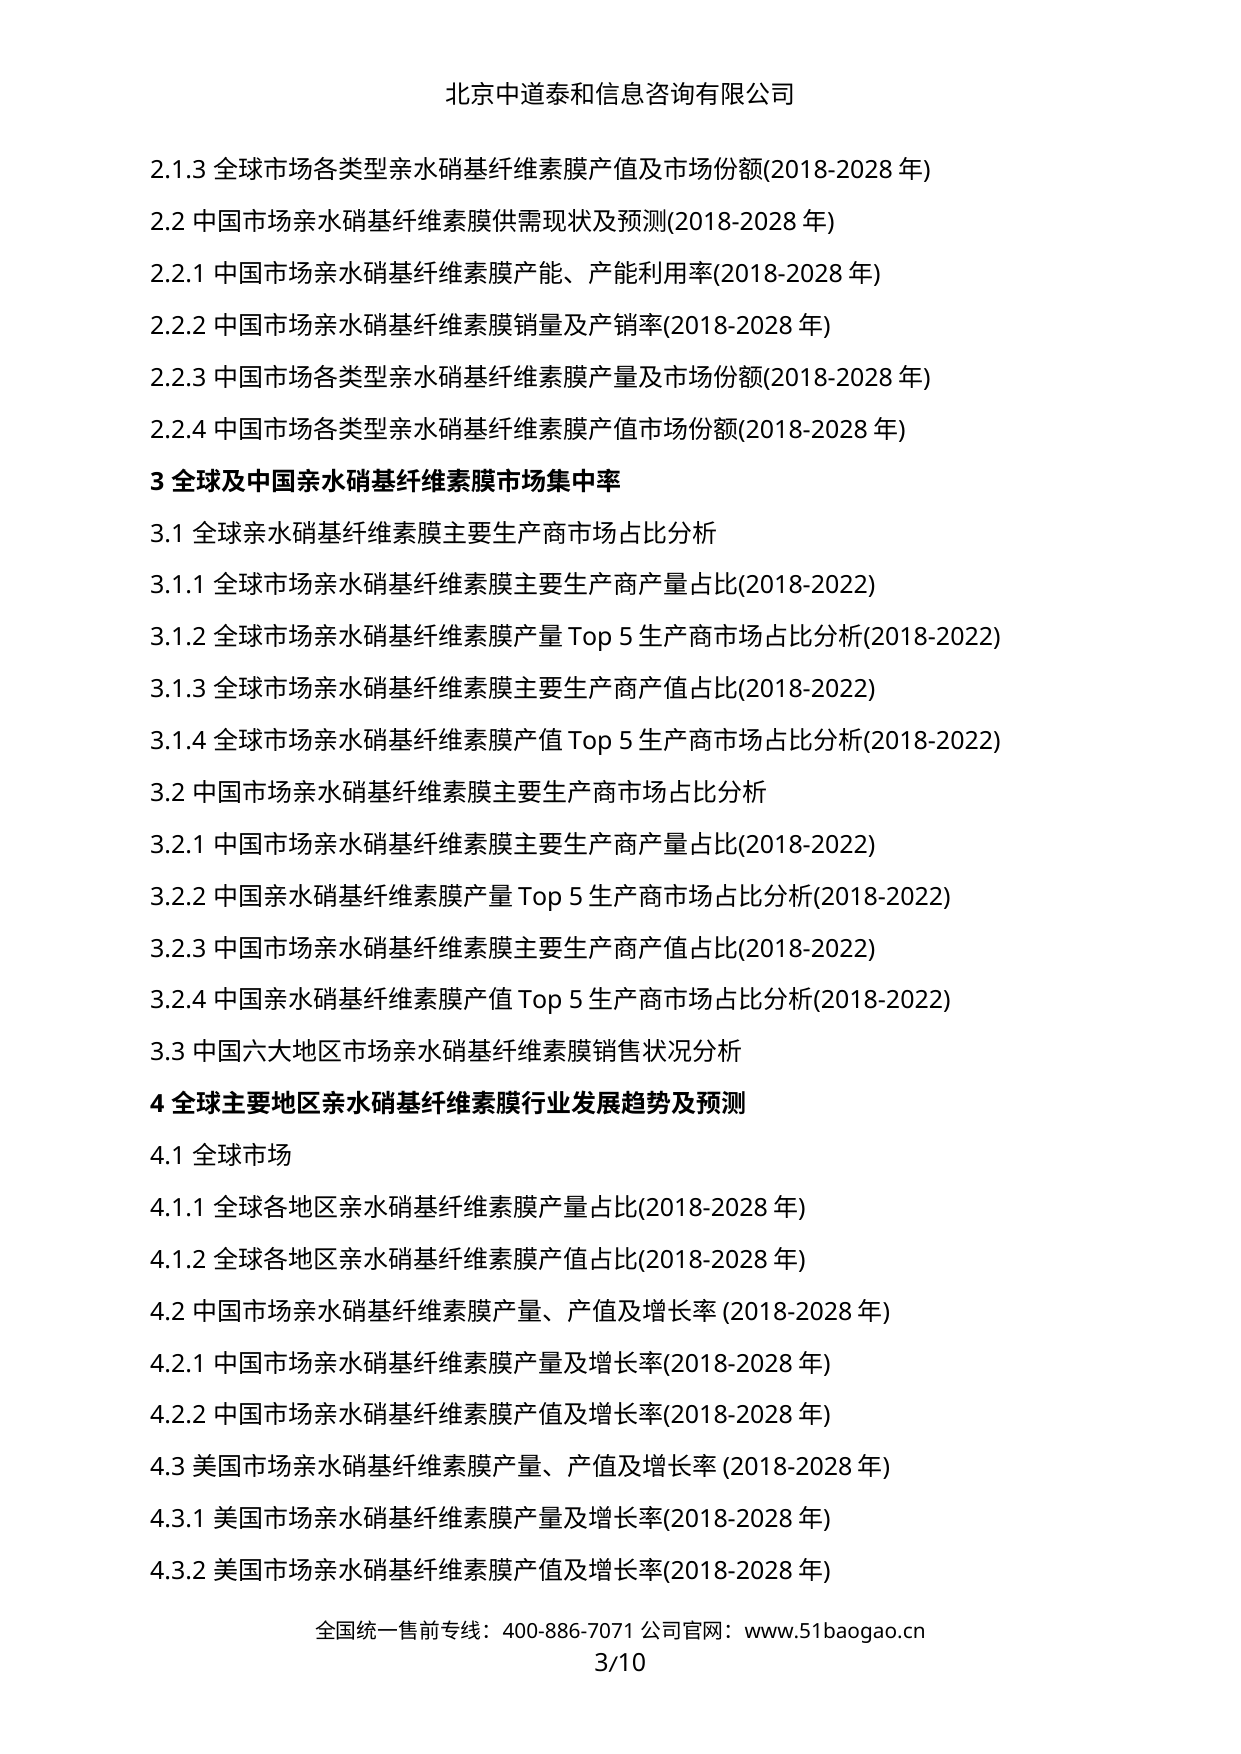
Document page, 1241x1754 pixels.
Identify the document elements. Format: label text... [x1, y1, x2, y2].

text 2.2.2 中国市场亲水硝基纤维素膜销量及产销率(2018-2028年) [150, 306, 1090, 342]
text 4 全球主要地区亲水硝基纤维素膜行业发展趋势及预测 [150, 1084, 1090, 1120]
text 3.1 全球亲水硝基纤维素膜主要生产商市场占比分析 [150, 513, 1090, 549]
text 4.3.2 美国市场亲水硝基纤维素膜产值及增长率(2018-2028年) [150, 1551, 1090, 1587]
text 2.1.3 全球市场各类型亲水硝基纤维素膜产值及市场份额(2018-2028年) [150, 150, 1090, 186]
text 3.1.2 全球市场亲水硝基纤维素膜产量Top 5生产商市场占比分析(2018-2022) [150, 617, 1090, 653]
text 2.2.3 中国市场各类型亲水硝基纤维素膜产量及市场份额(2018-2028年) [150, 357, 1090, 394]
text 3.2.1 中国市场亲水硝基纤维素膜主要生产商产量占比(2018-2022) [150, 824, 1090, 861]
text 3.2.4 中国亲水硝基纤维素膜产值Top 5生产商市场占比分析(2018-2022) [150, 980, 1090, 1016]
text 3 全球及中国亲水硝基纤维素膜市场集中率 [150, 461, 1090, 497]
text 4.2.2 中国市场亲水硝基纤维素膜产值及增长率(2018-2028年) [150, 1395, 1090, 1431]
text 3.2.2 中国亲水硝基纤维素膜产量Top 5生产商市场占比分析(2018-2022) [150, 876, 1090, 912]
text 4.1 全球市场 [150, 1136, 1090, 1172]
text 4.1.1 全球各地区亲水硝基纤维素膜产量占比(2018-2028年) [150, 1187, 1090, 1224]
text 3.1.3 全球市场亲水硝基纤维素膜主要生产商产值占比(2018-2022) [150, 669, 1090, 705]
text 3.2.3 中国市场亲水硝基纤维素膜主要生产商产值占比(2018-2022) [150, 928, 1090, 964]
text 2.2 中国市场亲水硝基纤维素膜供需现状及预测(2018-2028年) [150, 202, 1090, 238]
text 3.2 中国市场亲水硝基纤维素膜主要生产商市场占比分析 [150, 772, 1090, 809]
text 3.1.4 全球市场亲水硝基纤维素膜产值Top 5生产商市场占比分析(2018-2022) [150, 721, 1090, 757]
text 4.1.2 全球各地区亲水硝基纤维素膜产值占比(2018-2028年) [150, 1239, 1090, 1276]
text 3.3 中国六大地区市场亲水硝基纤维素膜销售状况分析 [150, 1032, 1090, 1068]
text 4.3.1 美国市场亲水硝基纤维素膜产量及增长率(2018-2028年) [150, 1499, 1090, 1535]
text 2.2.4 中国市场各类型亲水硝基纤维素膜产值市场份额(2018-2028年) [150, 409, 1090, 446]
text 3.1.1 全球市场亲水硝基纤维素膜主要生产商产量占比(2018-2022) [150, 565, 1090, 601]
text 2.2.1 中国市场亲水硝基纤维素膜产能、产能利用率(2018-2028年) [150, 254, 1090, 290]
text 4.2 中国市场亲水硝基纤维素膜产量、产值及增长率 (2018-2028年) [150, 1291, 1090, 1327]
text 4.3 美国市场亲水硝基纤维素膜产量、产值及增长率 (2018-2028年) [150, 1447, 1090, 1483]
text 4.2.1 中国市场亲水硝基纤维素膜产量及增长率(2018-2028年) [150, 1343, 1090, 1379]
